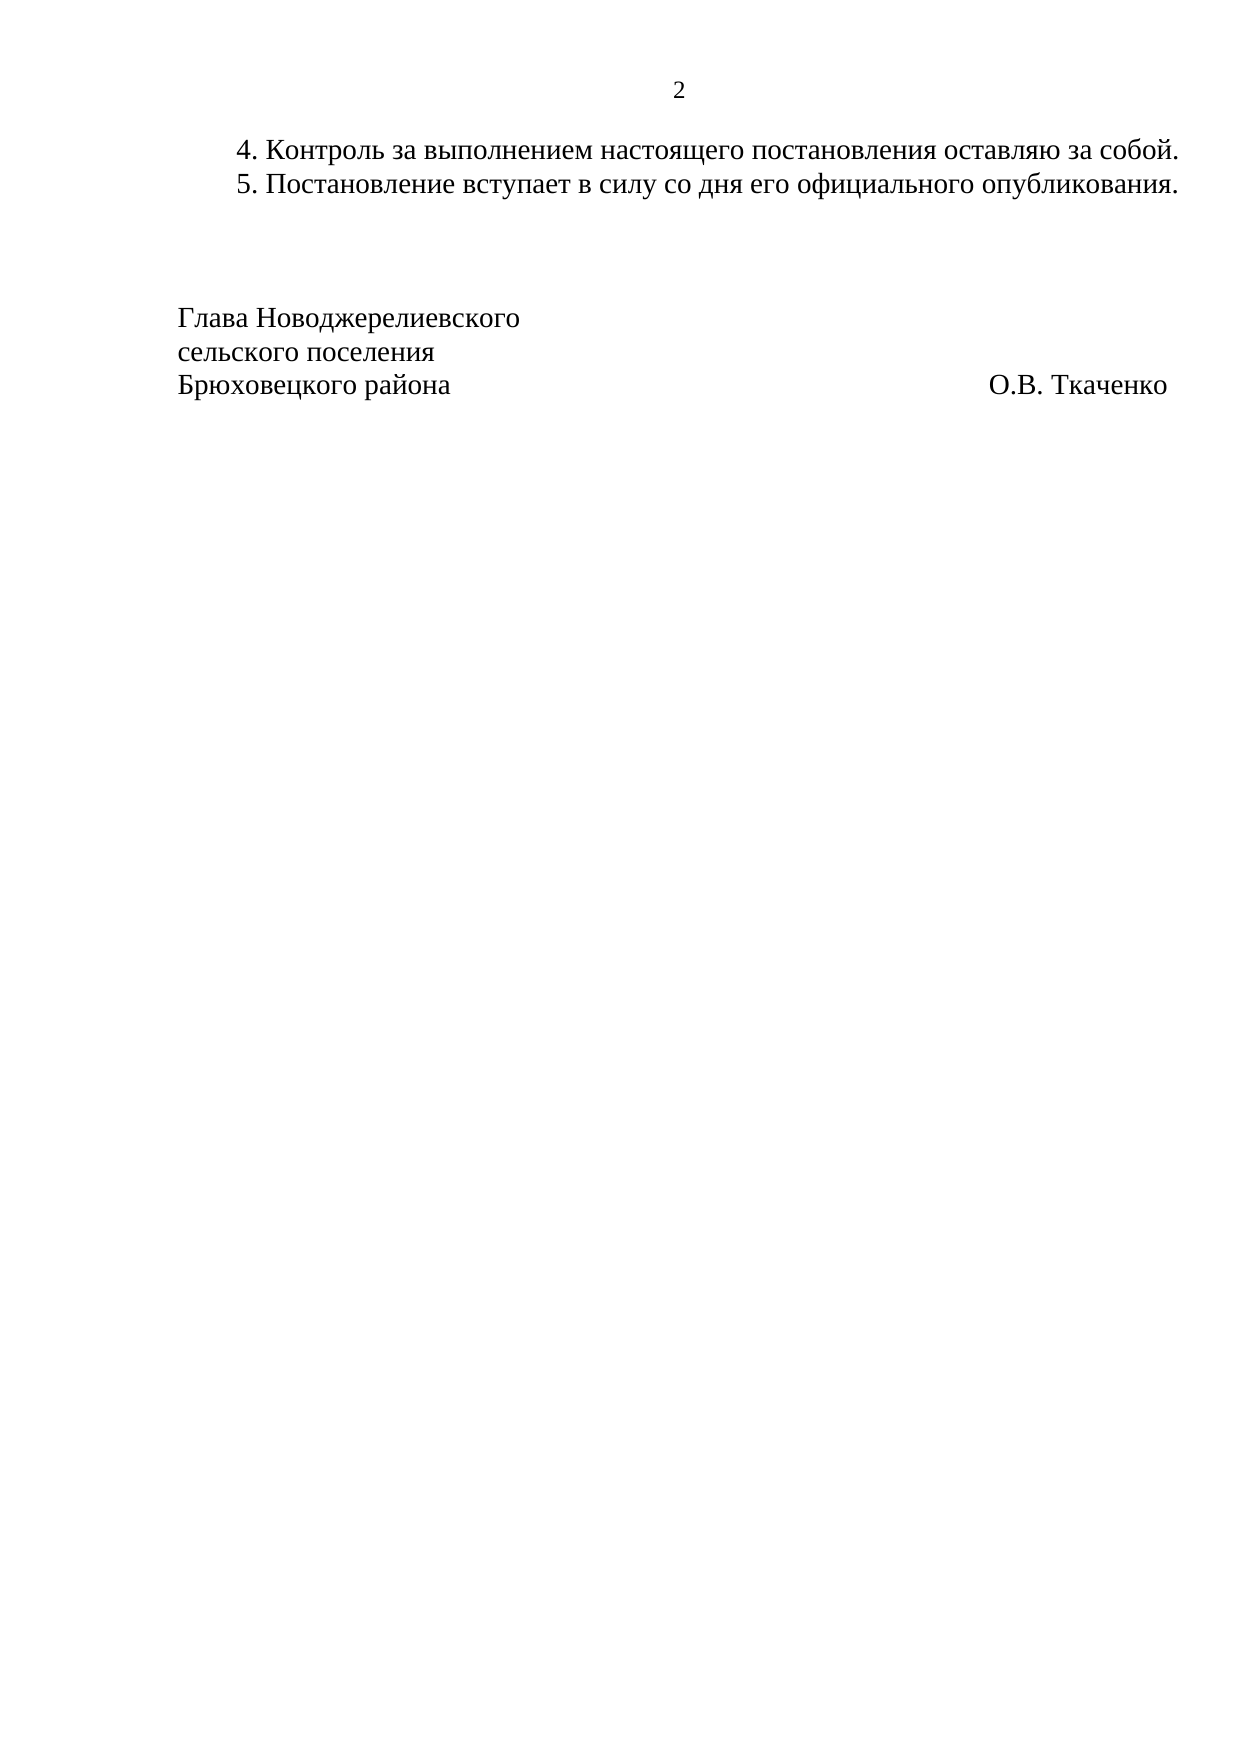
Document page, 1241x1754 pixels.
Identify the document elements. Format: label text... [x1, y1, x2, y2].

text Брюховецкого района О.В. Ткаченко [177, 367, 1181, 401]
text Глава Новоджерелиевского [177, 300, 1181, 334]
text 4. Контроль за выполнением настоящего постановления оставляю за собой. [177, 132, 1181, 166]
text сельского поселения [177, 334, 1181, 367]
text 5. Постановление вступает в силу со дня его официального опубликования. [177, 166, 1181, 199]
